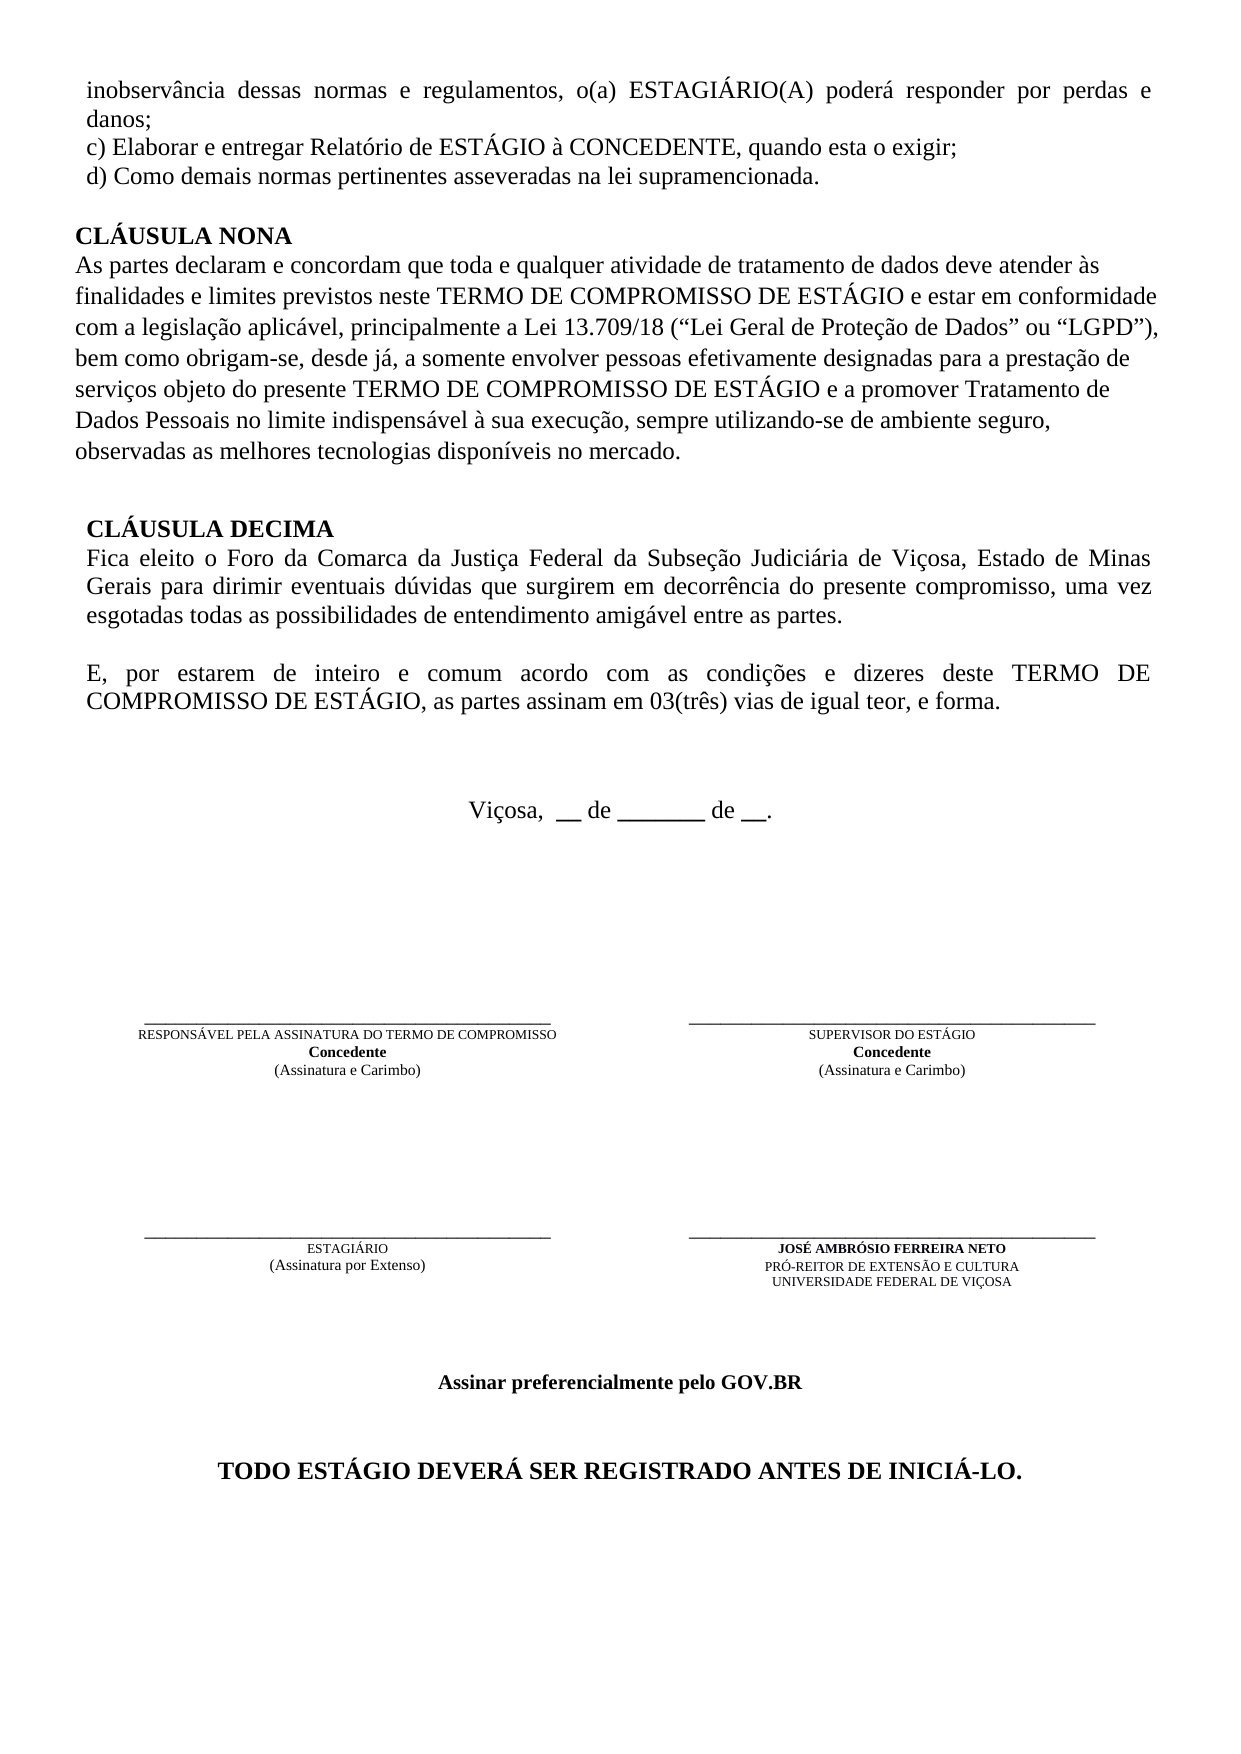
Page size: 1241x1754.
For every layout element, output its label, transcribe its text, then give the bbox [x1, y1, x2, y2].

text Viçosa, __ de _______ de __. [75, 795, 1165, 824]
text Assinar preferencialmente pelo GOV.BR [75, 1369, 1165, 1394]
table_cell As partes declaram e concordam que toda e qualquer atividade de tratamento de dados deve atender às finalidades e limites previstos neste TERMO DE COMPROMISSO DE ESTÁGIO e estar em conformidade com a legislação aplicável, principalmente a Lei 13.709/18 (“Lei Geral de Proteção de Dados” ou “LGPD”), bem como obrigam-se, desde já, a somente envolver pessoas efetivamente designadas para a prestação de serviços objeto do presente TERMO DE COMPROMISSO DE ESTÁGIO e a promover Tratamento de Dados Pessoais no limite indispensável à sua execução, sempre utilizando-se de ambiente seguro, observadas as melhores tecnologias disponíveis no mercado. [75, 250, 1165, 483]
table_cell Fica eleito o Foro da Comarca da Justiça Federal da Subseção Judiciária de Viçosa, Estado de Minas Gerais para dirimir eventuais dúvidas que surgirem em decorrência do presente compromisso, uma vez esgotadas todas as possibilidades de entendimento amigável entre as partes. [75, 543, 1164, 629]
table_cell _______________________________________ ESTAGIÁRIO (Assinatura por Extenso) [75, 1096, 620, 1290]
table_header _______________________________________ SUPERVISOR DO ESTÁGIO Concedente (Assinatura e Carimbo) [620, 883, 1164, 1096]
table_cell d) Como demais normas pertinentes asseveradas na lei supramencionada. [75, 161, 1164, 190]
table_header CLÁUSULA NONA [75, 221, 1165, 250]
table_cell c) Elaborar e entregar Relatório de ESTÁGIO à CONCEDENTE, quando esta o exigir; [75, 133, 1164, 161]
table_header _______________________________________ RESPONSÁVEL PELA ASSINATURA DO TERMO DE COMPROMISSO Concedente (Assinatura e Carimbo) [75, 883, 620, 1096]
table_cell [75, 75, 1164, 132]
text TODO ESTÁGIO DEVERÁ SER REGISTRADO ANTES DE INICIÁ-LO. [75, 1456, 1165, 1485]
table_header E, por estarem de inteiro e comum acordo com as condições e dizeres deste TERMO DE COMPROMISSO DE ESTÁGIO, as partes assinam em 03(três) vias de igual teor, e forma. [75, 658, 1164, 715]
table_header CLÁUSULA DECIMA [75, 514, 1164, 543]
table_cell _______________________________________ JOSÉ AMBRÓSIO FERREIRA NETO PRÓ-REITOR DE EXTENSÃO E CULTURA UNIVERSIDADE FEDERAL DE VIÇOSA [620, 1096, 1164, 1290]
